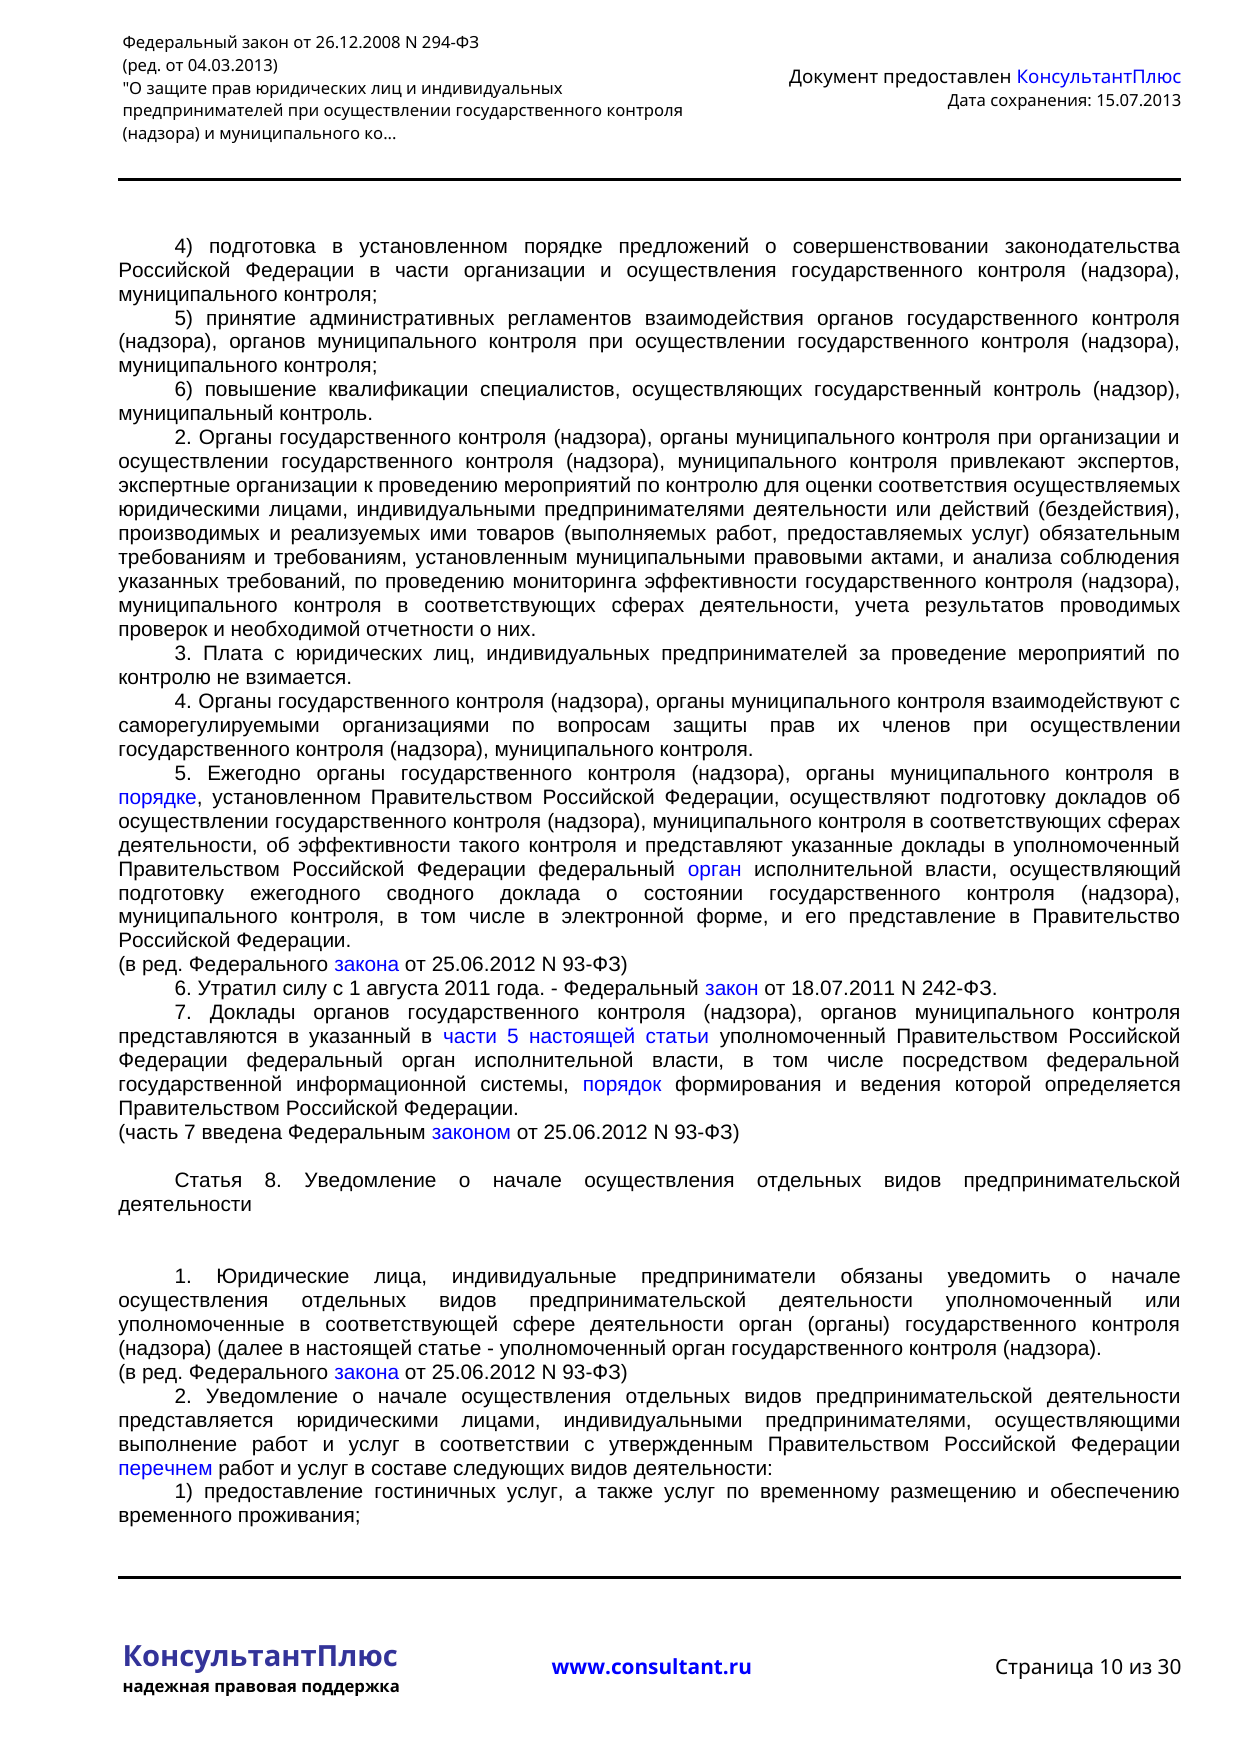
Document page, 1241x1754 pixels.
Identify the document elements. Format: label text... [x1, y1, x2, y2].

text 4) подготовка в установленном порядке предложений о совершенствовании законодательства Российской Федерации в части организации и осуществления государственного контроля (надзора), муниципального контроля; [118, 233, 1181, 305]
text 2. Уведомление о начале осуществления отдельных видов предпринимательской деятельности представляется юридическими лицами, индивидуальными предпринимателями, осуществляющими выполнение работ и услуг в соответствии с утвержденным Правительством Российской Федерации перечнем работ и услуг в составе следующих видов деятельности: [118, 1383, 1181, 1479]
text 6) повышение квалификации специалистов, осуществляющих государственный контроль (надзор), муниципальный контроль. [118, 377, 1181, 425]
text 1) предоставление гостиничных услуг, а также услуг по временному размещению и обеспечению временного проживания; [118, 1479, 1181, 1527]
text 7. Доклады органов государственного контроля (надзора), органов муниципального контроля представляются в указанный в части 5 настоящей статьи уполномоченный Правительством Российской Федерации федеральный орган исполнительной власти, в том числе посредством федеральной государственной информационной системы, порядок формирования и ведения которой определяется Правительством Российской Федерации. [118, 1000, 1181, 1120]
text 1. Юридические лица, индивидуальные предприниматели обязаны уведомить о начале осуществления отдельных видов предпринимательской деятельности уполномоченный или уполномоченные в соответствующей сфере деятельности орган (органы) государственного контроля (надзора) (далее в настоящей статье - уполномоченный орган государственного контроля (надзора). [118, 1264, 1181, 1359]
text (в ред. Федерального закона от 25.06.2012 N 93-ФЗ) [118, 952, 1181, 976]
text 2. Органы государственного контроля (надзора), органы муниципального контроля при организации и осуществлении государственного контроля (надзора), муниципального контроля привлекают экспертов, экспертные организации к проведению мероприятий по контролю для оценки соответствия осуществляемых юридическими лицами, индивидуальными предпринимателями деятельности или действий (бездействия), производимых и реализуемых ими товаров (выполняемых работ, предоставляемых услуг) обязательным требованиям и требованиям, установленным муниципальными правовыми актами, и анализа соблюдения указанных требований, по проведению мониторинга эффективности государственного контроля (надзора), муниципального контроля в соответствующих сферах деятельности, учета результатов проводимых проверок и необходимой отчетности о них. [118, 425, 1181, 641]
text 3. Плата с юридических лиц, индивидуальных предпринимателей за проведение мероприятий по контролю не взимается. [118, 641, 1181, 689]
text (часть 7 введена Федеральным законом от 25.06.2012 N 93-ФЗ) [118, 1120, 1181, 1144]
text Статья 8. Уведомление о начале осуществления отдельных видов предпринимательской деятельности [118, 1168, 1181, 1216]
text 5) принятие административных регламентов взаимодействия органов государственного контроля (надзора), органов муниципального контроля при осуществлении государственного контроля (надзора), муниципального контроля; [118, 305, 1181, 377]
text 6. Утратил силу с 1 августа 2011 года. - Федеральный закон от 18.07.2011 N 242-ФЗ. [118, 976, 1181, 1000]
text 4. Органы государственного контроля (надзора), органы муниципального контроля взаимодействуют с саморегулируемыми организациями по вопросам защиты прав их членов при осуществлении государственного контроля (надзора), муниципального контроля. [118, 689, 1181, 761]
text 5. Ежегодно органы государственного контроля (надзора), органы муниципального контроля в порядке, установленном Правительством Российской Федерации, осуществляют подготовку докладов об осуществлении государственного контроля (надзора), муниципального контроля в соответствующих сферах деятельности, об эффективности такого контроля и представляют указанные доклады в уполномоченный Правительством Российской Федерации федеральный орган исполнительной власти, осуществляющий подготовку ежегодного сводного доклада о состоянии государственного контроля (надзора), муниципального контроля, в том числе в электронной форме, и его представление в Правительство Российской Федерации. [118, 761, 1181, 952]
text (в ред. Федерального закона от 25.06.2012 N 93-ФЗ) [118, 1359, 1181, 1383]
